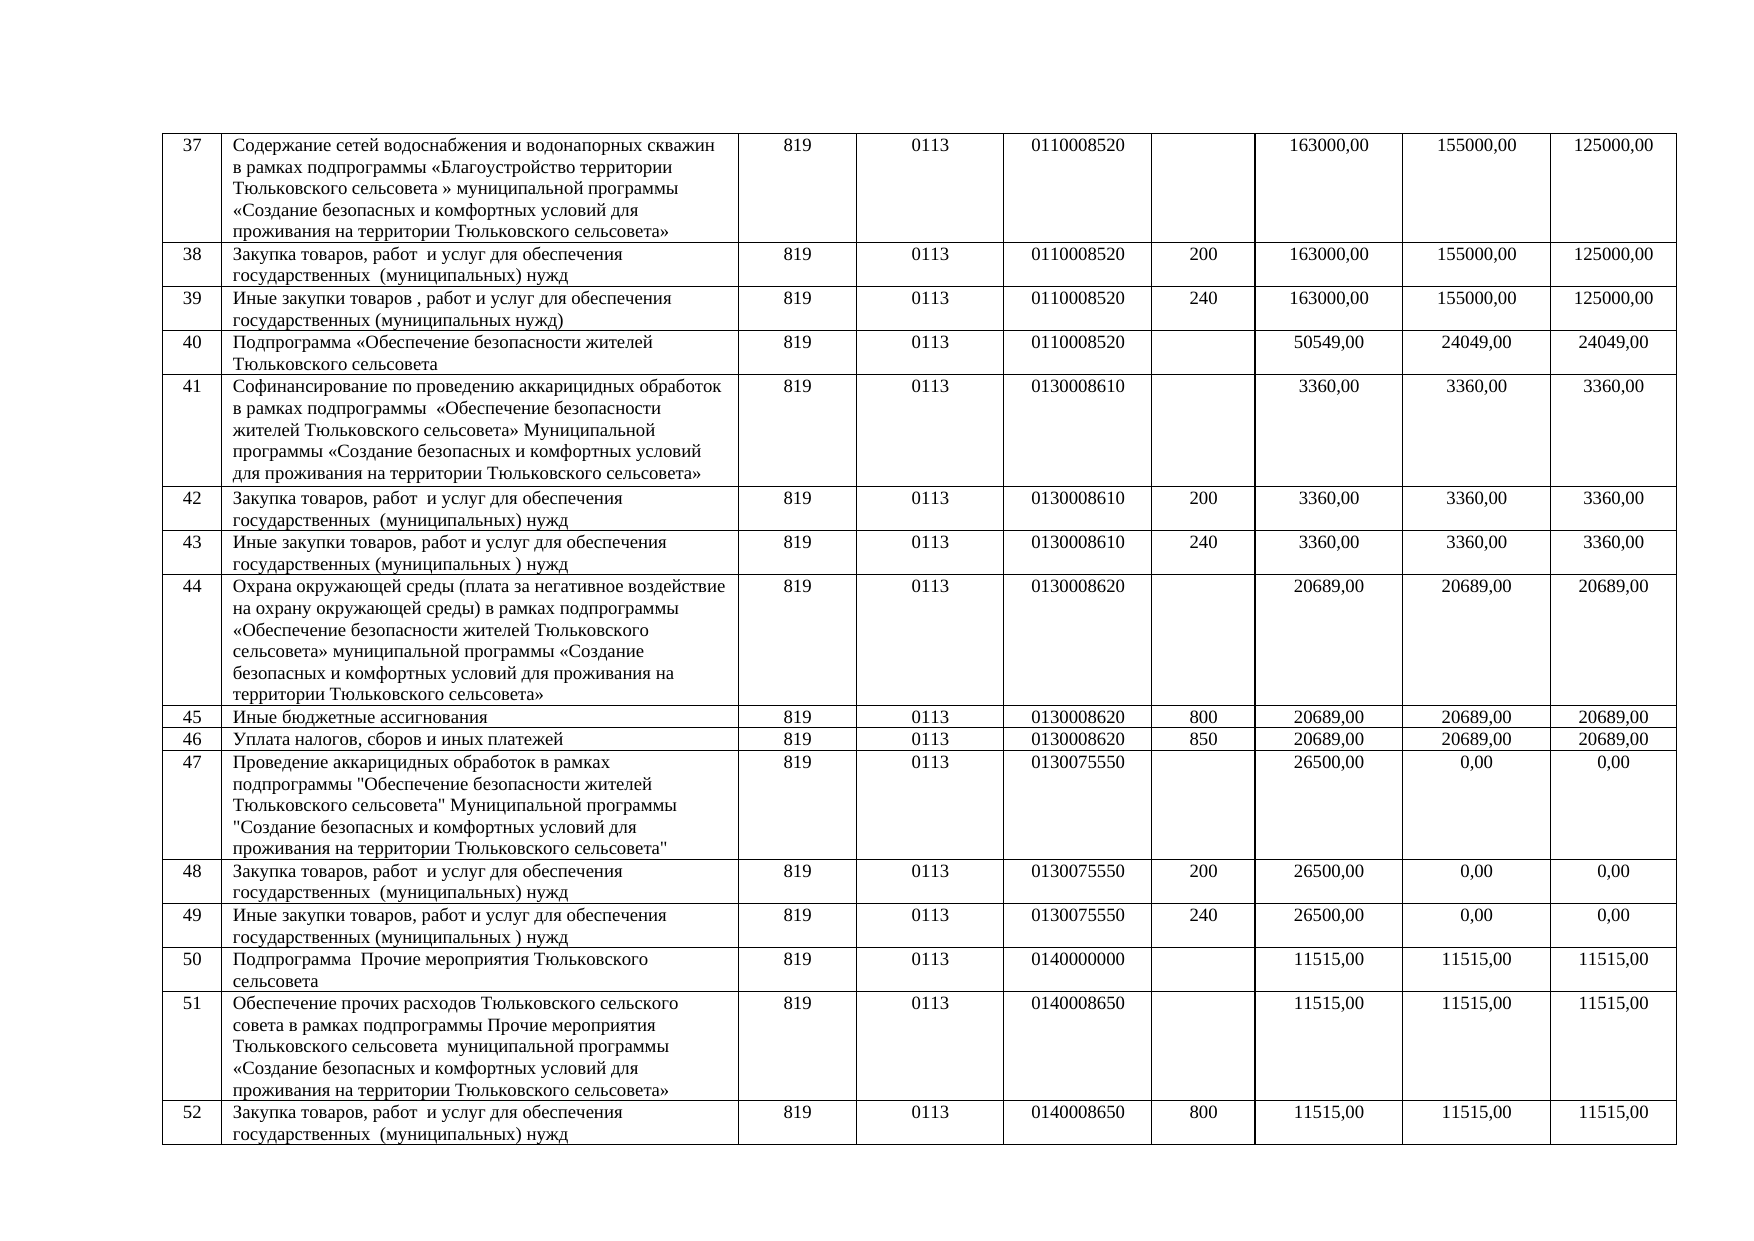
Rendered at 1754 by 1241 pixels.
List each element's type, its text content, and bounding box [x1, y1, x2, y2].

table_cell 11515,00 [1551, 992, 1676, 1100]
table_cell Подпрограмма «Обеспечение безопасности жителей Тюльковского сельсовета [222, 331, 738, 374]
table_cell 0130075550 [1004, 860, 1151, 903]
table_cell 0130008610 [1004, 487, 1151, 530]
table_cell 819 [739, 287, 856, 330]
table_cell 11515,00 [1403, 948, 1550, 991]
table_cell Иные бюджетные ассигнования [222, 706, 738, 727]
table_cell 155000,00 [1403, 134, 1550, 242]
table_cell [1152, 992, 1254, 1100]
table_cell Уплата налогов, сборов и иных платежей [222, 728, 738, 750]
table_cell 819 [739, 575, 856, 705]
table_cell 0113 [857, 948, 1003, 991]
table_cell 240 [1152, 287, 1254, 330]
table_cell 200 [1152, 487, 1254, 530]
table_cell 0113 [857, 331, 1003, 374]
table_cell 0110008520 [1004, 331, 1151, 374]
table_cell [1152, 134, 1254, 242]
table_cell 819 [739, 948, 856, 991]
table_cell 41 [163, 375, 221, 486]
table_cell Обеспечение прочих расходов Тюльковского сельского совета в рамках подпрограммы Прочие мероприятия Тюльковского сельсовета муниципальной программы «Создание безопасных и комфортных условий для проживания на территории Тюльковского сельсовета» [222, 992, 738, 1100]
table_cell 819 [739, 134, 856, 242]
table_cell 0,00 [1403, 860, 1550, 903]
table_cell 0,00 [1551, 860, 1676, 903]
table_cell 0113 [857, 706, 1003, 727]
table_cell 0113 [857, 751, 1003, 859]
table_cell Подпрограмма Прочие мероприятия Тюльковского сельсовета [222, 948, 738, 991]
table_cell 3360,00 [1551, 375, 1676, 486]
table_cell 163000,00 [1256, 243, 1402, 286]
table_cell 850 [1152, 728, 1254, 750]
table_cell 0113 [857, 992, 1003, 1100]
table_cell 0110008520 [1004, 134, 1151, 242]
table_cell 0,00 [1403, 904, 1550, 947]
table_cell Содержание сетей водоснабжения и водонапорных скважин в рамках подпрограммы «Благоустройство территории Тюльковского сельсовета » муниципальной программы «Создание безопасных и комфортных условий для проживания на территории Тюльковского сельсовета» [222, 134, 738, 242]
table_cell 800 [1152, 706, 1254, 727]
table_cell 11515,00 [1403, 992, 1550, 1100]
table_cell 26500,00 [1256, 904, 1402, 947]
table_cell 819 [739, 706, 856, 727]
table_cell 0130008620 [1004, 706, 1151, 727]
table_cell [1152, 948, 1254, 991]
table_cell 0130008620 [1004, 728, 1151, 750]
table_cell 11515,00 [1551, 1101, 1676, 1144]
table_cell 819 [739, 331, 856, 374]
table_cell 20689,00 [1256, 728, 1402, 750]
table_cell Охрана окружающей среды (плата за негативное воздействие на охрану окружающей среды) в рамках подпрограммы «Обеспечение безопасности жителей Тюльковского сельсовета» муниципальной программы «Создание безопасных и комфортных условий для проживания на территории Тюльковского сельсовета» [222, 575, 738, 705]
table_cell 819 [739, 860, 856, 903]
table_cell 240 [1152, 904, 1254, 947]
table_cell 48 [163, 860, 221, 903]
table_cell 819 [739, 728, 856, 750]
table_cell 0140008650 [1004, 1101, 1151, 1144]
table_cell 24049,00 [1403, 331, 1550, 374]
table_cell 0113 [857, 860, 1003, 903]
table_cell 52 [163, 1101, 221, 1144]
table_cell 0,00 [1403, 751, 1550, 859]
table_cell 0130075550 [1004, 751, 1151, 859]
table_cell 800 [1152, 1101, 1254, 1144]
table_cell 200 [1152, 860, 1254, 903]
table_cell 44 [163, 575, 221, 705]
table_cell 0,00 [1551, 904, 1676, 947]
table_cell 125000,00 [1551, 287, 1676, 330]
table_cell 819 [739, 904, 856, 947]
table_cell 20689,00 [1551, 706, 1676, 727]
table_cell 49 [163, 904, 221, 947]
table_cell 46 [163, 728, 221, 750]
table_cell 0113 [857, 243, 1003, 286]
table_cell 40 [163, 331, 221, 374]
table_cell Иные закупки товаров , работ и услуг для обеспечения государственных (муниципальных нужд) [222, 287, 738, 330]
table_cell 50 [163, 948, 221, 991]
table_cell 240 [1152, 531, 1254, 574]
table_cell 819 [739, 487, 856, 530]
table_cell 11515,00 [1551, 948, 1676, 991]
table_cell 51 [163, 992, 221, 1100]
table_cell 43 [163, 531, 221, 574]
table_cell 20689,00 [1551, 575, 1676, 705]
table_cell 3360,00 [1256, 375, 1402, 486]
table_cell 3360,00 [1403, 375, 1550, 486]
table_cell [1152, 331, 1254, 374]
table_cell 0113 [857, 375, 1003, 486]
table_cell 0130008610 [1004, 375, 1151, 486]
table_cell 45 [163, 706, 221, 727]
table_cell 3360,00 [1403, 531, 1550, 574]
table_cell 0113 [857, 134, 1003, 242]
table_cell 20689,00 [1256, 706, 1402, 727]
table_cell 37 [163, 134, 221, 242]
table_cell 50549,00 [1256, 331, 1402, 374]
table_cell 38 [163, 243, 221, 286]
table_cell 20689,00 [1403, 575, 1550, 705]
table_cell 0110008520 [1004, 287, 1151, 330]
table_cell 0113 [857, 1101, 1003, 1144]
table_cell 819 [739, 992, 856, 1100]
table_cell Проведение аккарицидных обработок в рамках подпрограммы "Обеспечение безопасности жителей Тюльковского сельсовета" Муниципальной программы "Создание безопасных и комфортных условий для проживания на территории Тюльковского сельсовета" [222, 751, 738, 859]
table_cell 155000,00 [1403, 243, 1550, 286]
table_cell 47 [163, 751, 221, 859]
table_cell 11515,00 [1256, 992, 1402, 1100]
table_cell 20689,00 [1551, 728, 1676, 750]
table_cell Закупка товаров, работ и услуг для обеспечения государственных (муниципальных) нужд [222, 1101, 738, 1144]
table_cell 3360,00 [1551, 531, 1676, 574]
table_cell 11515,00 [1256, 1101, 1402, 1144]
table_cell 0113 [857, 575, 1003, 705]
table_cell [1152, 751, 1254, 859]
table_cell 3360,00 [1403, 487, 1550, 530]
table_cell 39 [163, 287, 221, 330]
table_cell 20689,00 [1256, 575, 1402, 705]
table_cell 155000,00 [1403, 287, 1550, 330]
table_cell 3360,00 [1256, 487, 1402, 530]
table_cell 0130008620 [1004, 575, 1151, 705]
table_cell 819 [739, 531, 856, 574]
table_cell [1152, 575, 1254, 705]
table_cell Закупка товаров, работ и услуг для обеспечения государственных (муниципальных) нужд [222, 860, 738, 903]
table_cell 24049,00 [1551, 331, 1676, 374]
table_cell 819 [739, 1101, 856, 1144]
table_cell 0140000000 [1004, 948, 1151, 991]
table_cell 819 [739, 375, 856, 486]
table_cell 20689,00 [1403, 728, 1550, 750]
table_cell 3360,00 [1256, 531, 1402, 574]
table_cell 0130075550 [1004, 904, 1151, 947]
table_cell 163000,00 [1256, 287, 1402, 330]
table_cell 20689,00 [1403, 706, 1550, 727]
table_cell 42 [163, 487, 221, 530]
table_cell 200 [1152, 243, 1254, 286]
table_cell 26500,00 [1256, 860, 1402, 903]
table_cell Закупка товаров, работ и услуг для обеспечения государственных (муниципальных) нужд [222, 487, 738, 530]
table_cell [1152, 375, 1254, 486]
table_cell 0110008520 [1004, 243, 1151, 286]
table_cell Иные закупки товаров, работ и услуг для обеспечения государственных (муниципальных ) нужд [222, 904, 738, 947]
table_cell 0130008610 [1004, 531, 1151, 574]
table_cell 0113 [857, 487, 1003, 530]
table_cell 11515,00 [1256, 948, 1402, 991]
table_cell 11515,00 [1403, 1101, 1550, 1144]
table_cell 819 [739, 751, 856, 859]
table_cell Иные закупки товаров, работ и услуг для обеспечения государственных (муниципальных ) нужд [222, 531, 738, 574]
table_cell 125000,00 [1551, 134, 1676, 242]
table_cell 163000,00 [1256, 134, 1402, 242]
table_cell Закупка товаров, работ и услуг для обеспечения государственных (муниципальных) нужд [222, 243, 738, 286]
table_cell 0,00 [1551, 751, 1676, 859]
table_cell Софинансирование по проведению аккарицидных обработок в рамках подпрограммы «Обеспечение безопасности жителей Тюльковского сельсовета» Муниципальной программы «Создание безопасных и комфортных условий для проживания на территории Тюльковского сельсовета» [222, 375, 738, 486]
table_cell 0113 [857, 287, 1003, 330]
table_cell 125000,00 [1551, 243, 1676, 286]
table_cell 0113 [857, 728, 1003, 750]
table_cell 819 [739, 243, 856, 286]
table_cell 0113 [857, 531, 1003, 574]
table_cell 26500,00 [1256, 751, 1402, 859]
table_cell 0113 [857, 904, 1003, 947]
table_cell 0140008650 [1004, 992, 1151, 1100]
table_cell 3360,00 [1551, 487, 1676, 530]
